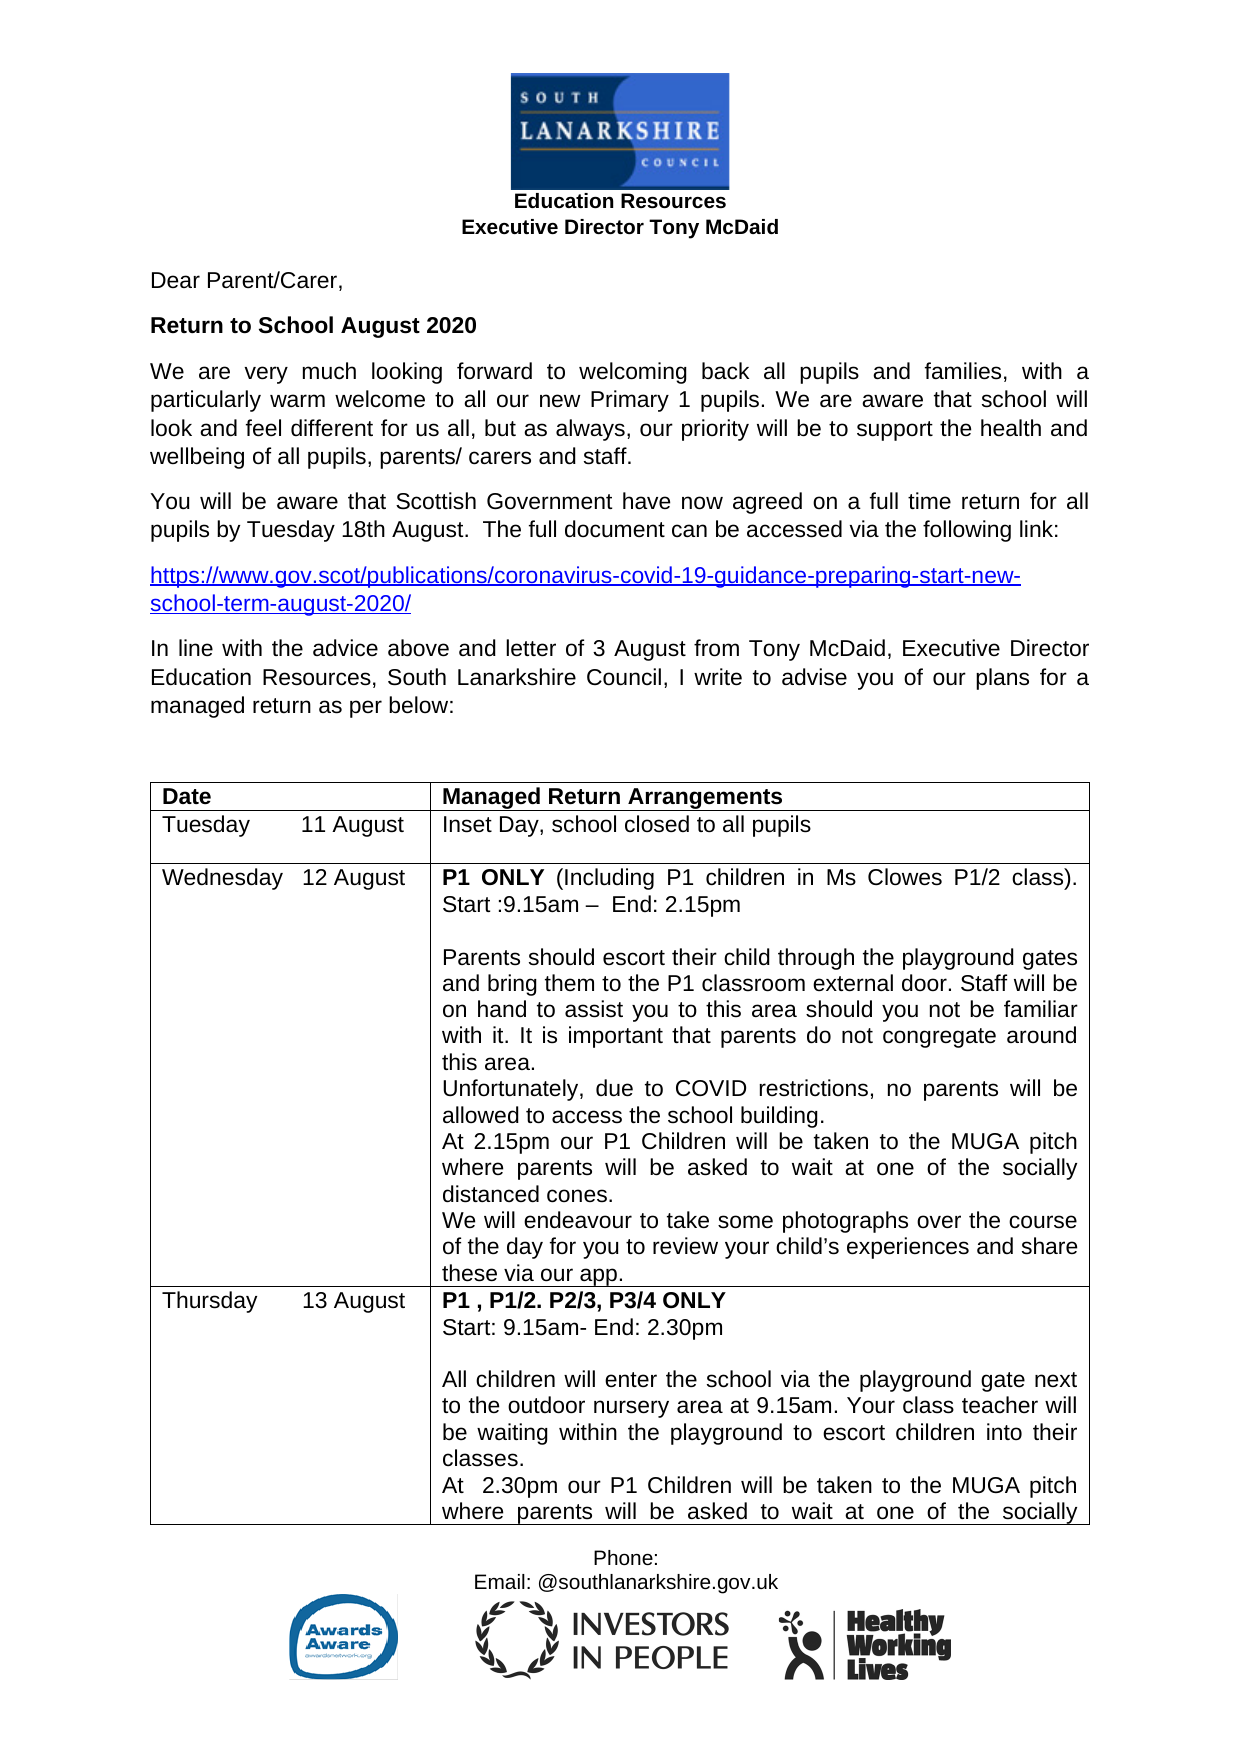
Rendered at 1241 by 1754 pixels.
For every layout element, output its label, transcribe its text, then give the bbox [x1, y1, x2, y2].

table_cell Inset Day, school closed to all pupils [431, 811, 1089, 863]
text You will be aware that Scottish Government have now agreed on a full time return for all pupils by Tuesday 18th August. The full document can be accessed via the following link: [150, 488, 1090, 543]
table_cell P1 ONLY (Including P1 children in Ms Clowes P1/2 class). Start :9.15am – End: 2.15pm Parents should escort their child through the playground gates and bring them to the P1 classroom external door. Staff will be on hand to assist you to this area should you not be familiar with it. It is important that parents do not congregate around this area. Unfortunately, due to COVID restrictions, no parents will be allowed to access the school building. At 2.15pm our P1 Children will be taken to the MUGA pitch where parents will be asked to wait at one of the socially distanced cones. We will endeavour to take some photographs over the course of the day for you to review your child’s experiences and share these via our app. [431, 864, 1089, 1286]
table_cell Wednesday 12 August [151, 864, 430, 1286]
text Return to School August 2020 [150, 312, 1090, 339]
picture [778, 1609, 951, 1680]
text In line with the advice above and letter of 3 August from Tony McDaid, Executive Director Education Resources, South Lanarkshire Council, I write to advise you of our plans for a managed return as per below: [150, 635, 1090, 718]
picture [472, 1599, 731, 1680]
table_header Date [151, 783, 430, 809]
text https://www.gov.scot/publications/coronavirus-covid-19-guidance-preparing-start-new-school-term-august-2020/ [150, 562, 1090, 616]
table_header Managed Return Arrangements [431, 783, 1089, 809]
picture [289, 1594, 400, 1680]
text We are very much looking forward to welcoming back all pupils and families, with a particularly warm welcome to all our new Primary 1 pupils. We are aware that school will look and feel different for us all, but as always, our priority will be to support the health and wellbeing of all pupils, parents/ carers and staff. [150, 358, 1090, 469]
picture [510, 73, 730, 190]
text Dear Parent/Carer, [150, 267, 1090, 294]
table_cell Thursday 13 August [151, 1287, 430, 1524]
table_cell Tuesday 11 August [151, 811, 430, 863]
